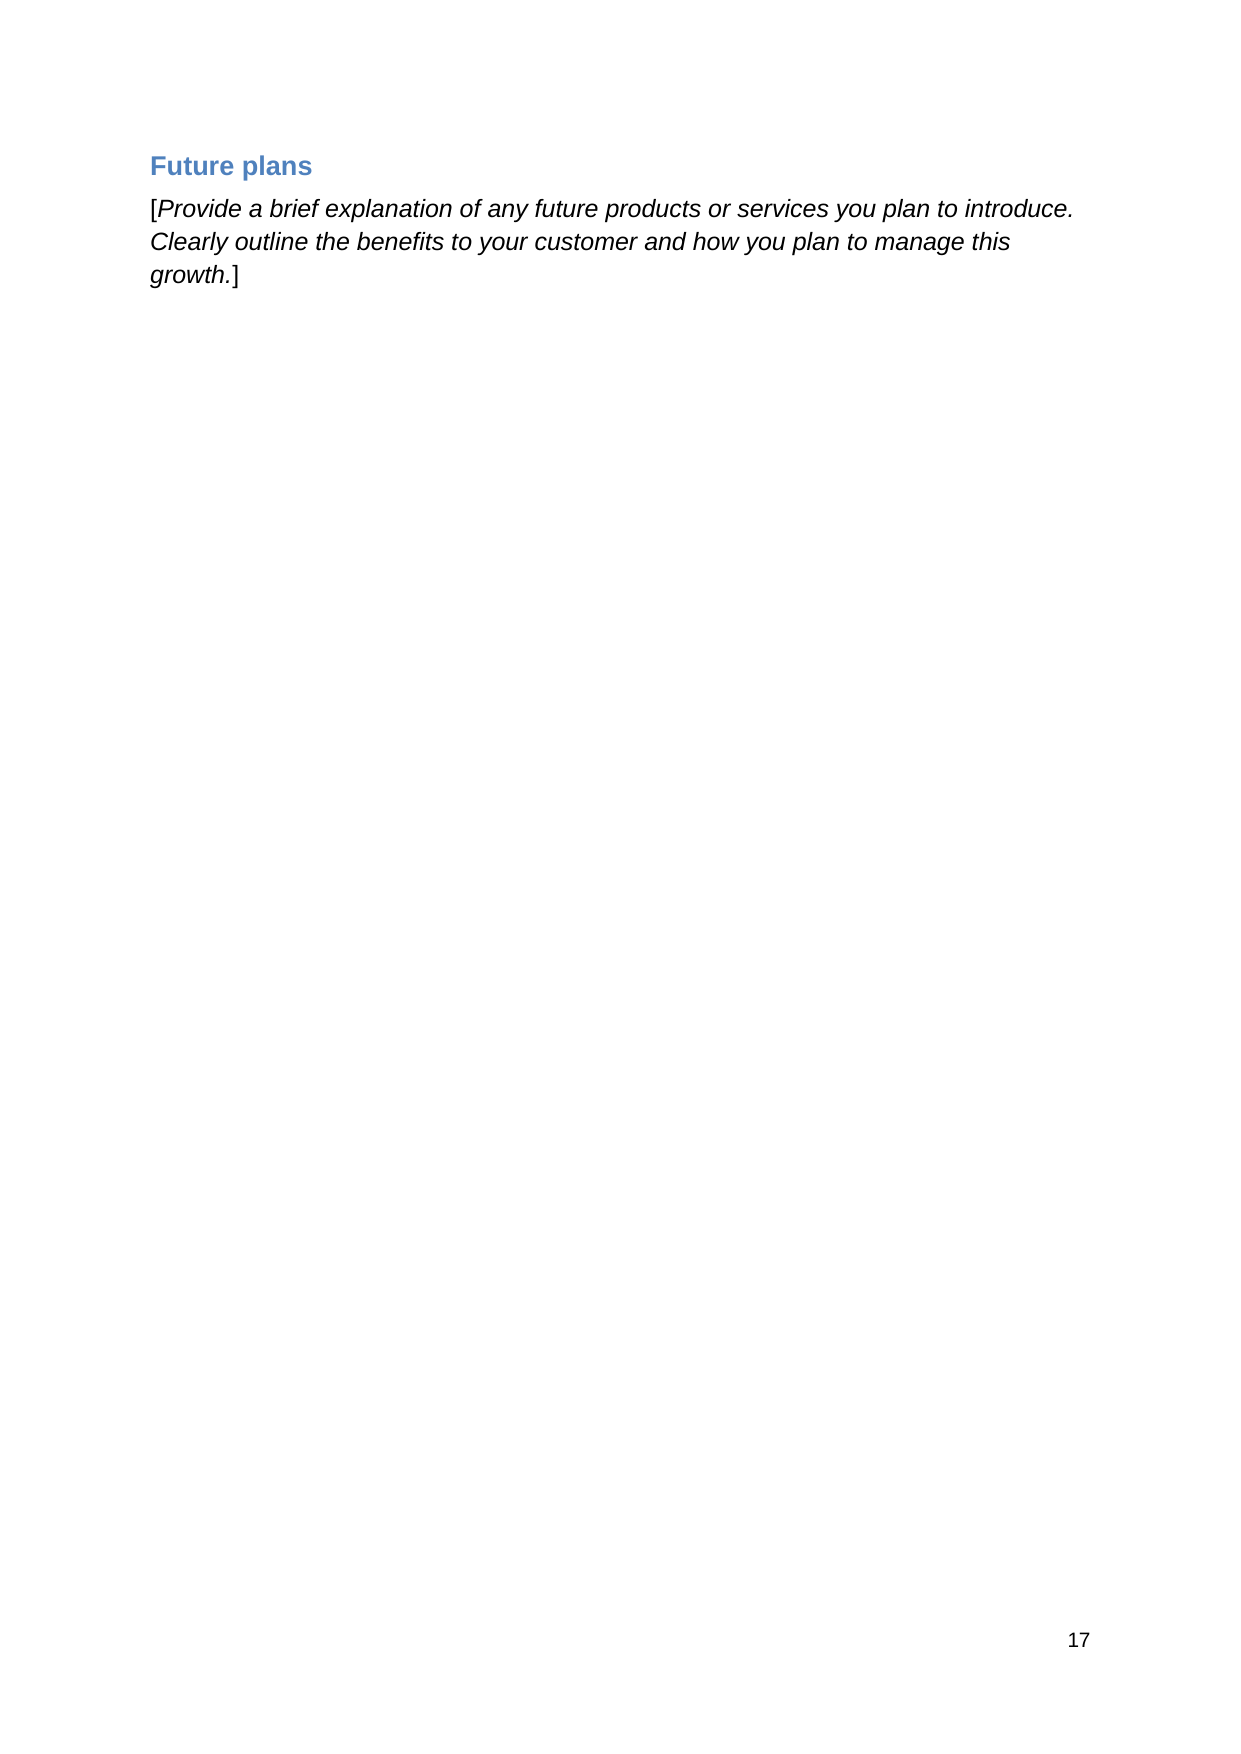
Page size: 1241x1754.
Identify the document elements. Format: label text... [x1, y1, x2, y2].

subtitle Future plans [150, 150, 1090, 181]
text [Provide a brief explanation of any future products or services you plan to introduce. Clearly outline the benefits to your customer and how you plan to manage this growth.] [150, 194, 1090, 288]
